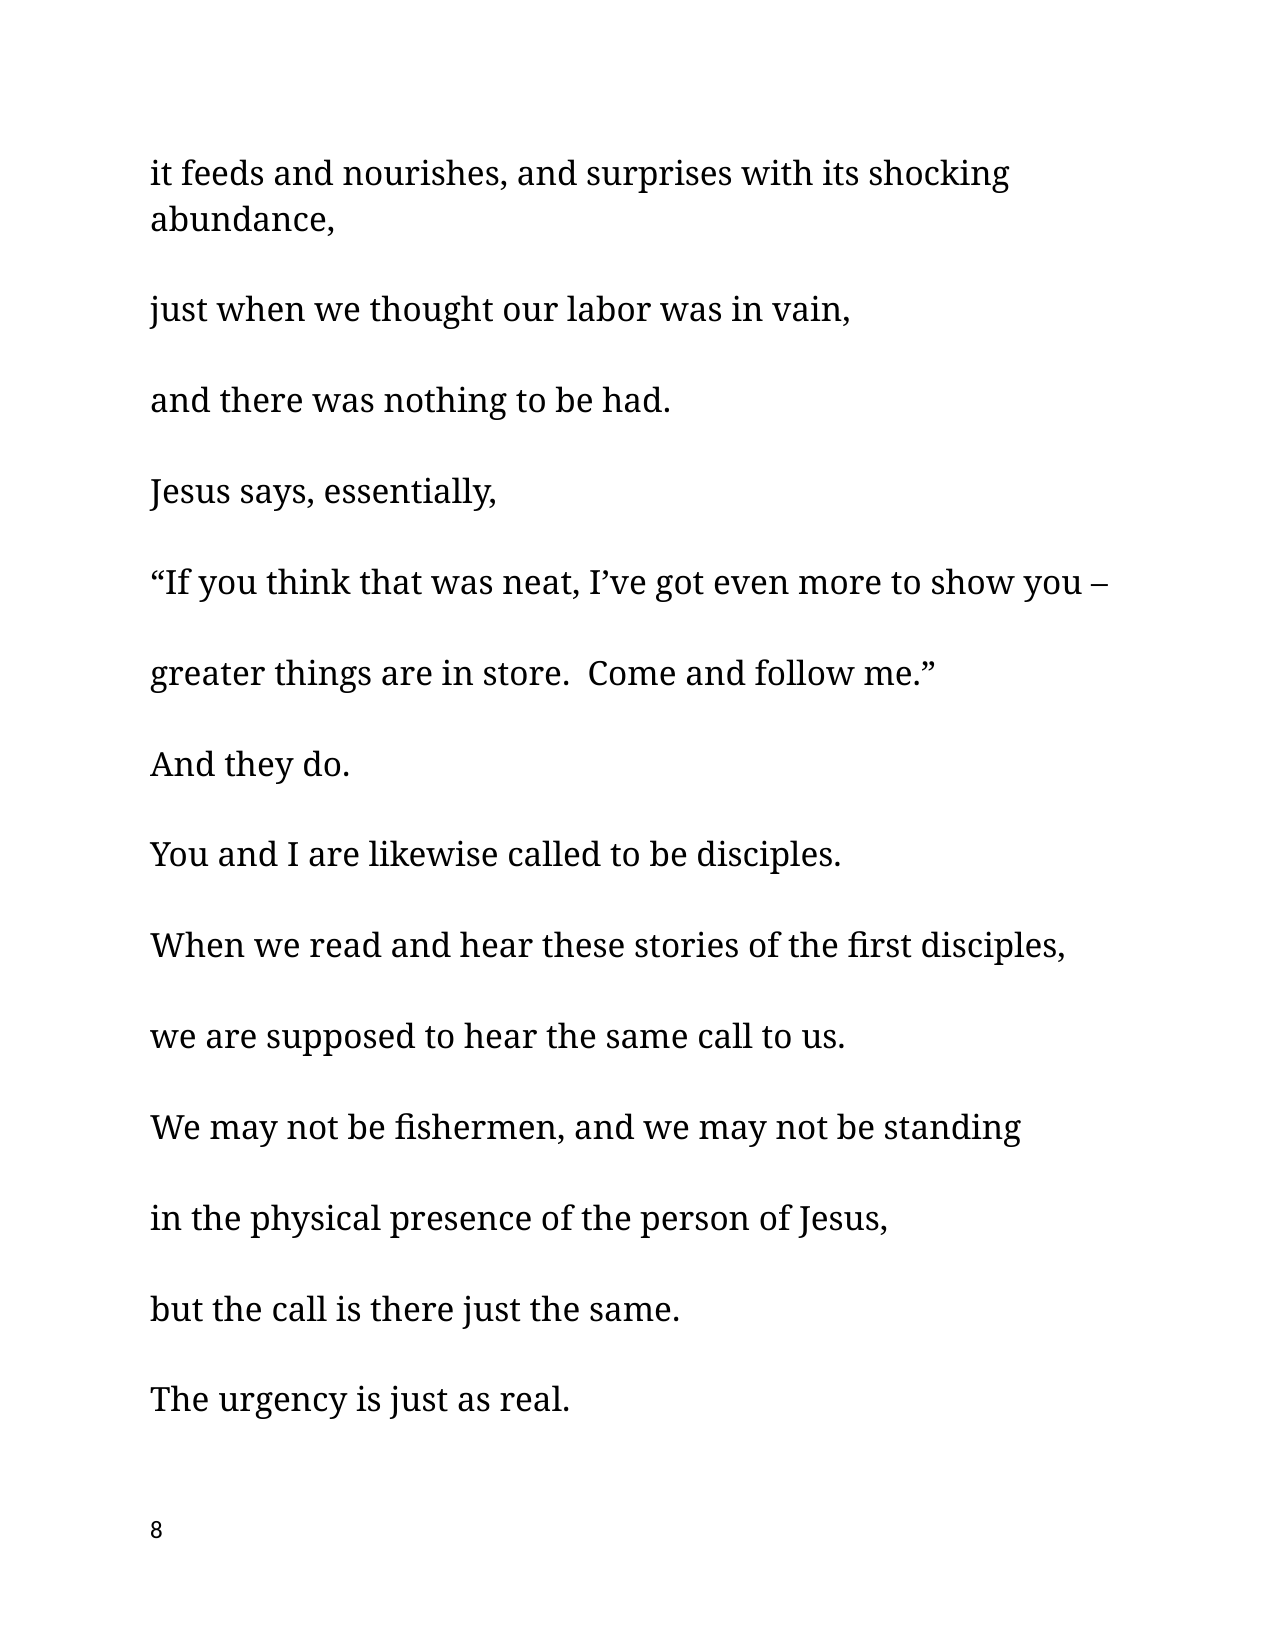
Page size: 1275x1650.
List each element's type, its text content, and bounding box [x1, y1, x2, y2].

text We may not be fishermen, and we may not be standing [150, 1104, 1125, 1149]
text and there was nothing to be had. [150, 377, 1125, 422]
text in the physical presence of the person of Jesus, [150, 1194, 1125, 1240]
text “If you think that was neat, I’ve got even more to show you – [150, 559, 1125, 604]
text Jesus says, essentially, [150, 468, 1125, 513]
text but the call is there just the same. [150, 1285, 1125, 1331]
text When we read and hear these stories of the first disciples, [150, 922, 1125, 967]
text You and I are likewise called to be disciples. [150, 831, 1125, 877]
text just when we thought our labor was in vain, [150, 286, 1125, 332]
text we are supposed to hear the same call to us. [150, 1013, 1125, 1058]
text And they do. [150, 740, 1125, 786]
text it feeds and nourishes, and surprises with its shocking abundance, [150, 150, 1125, 241]
text The urgency is just as real. [150, 1376, 1125, 1422]
text greater things are in store. Come and follow me.” [150, 649, 1125, 695]
